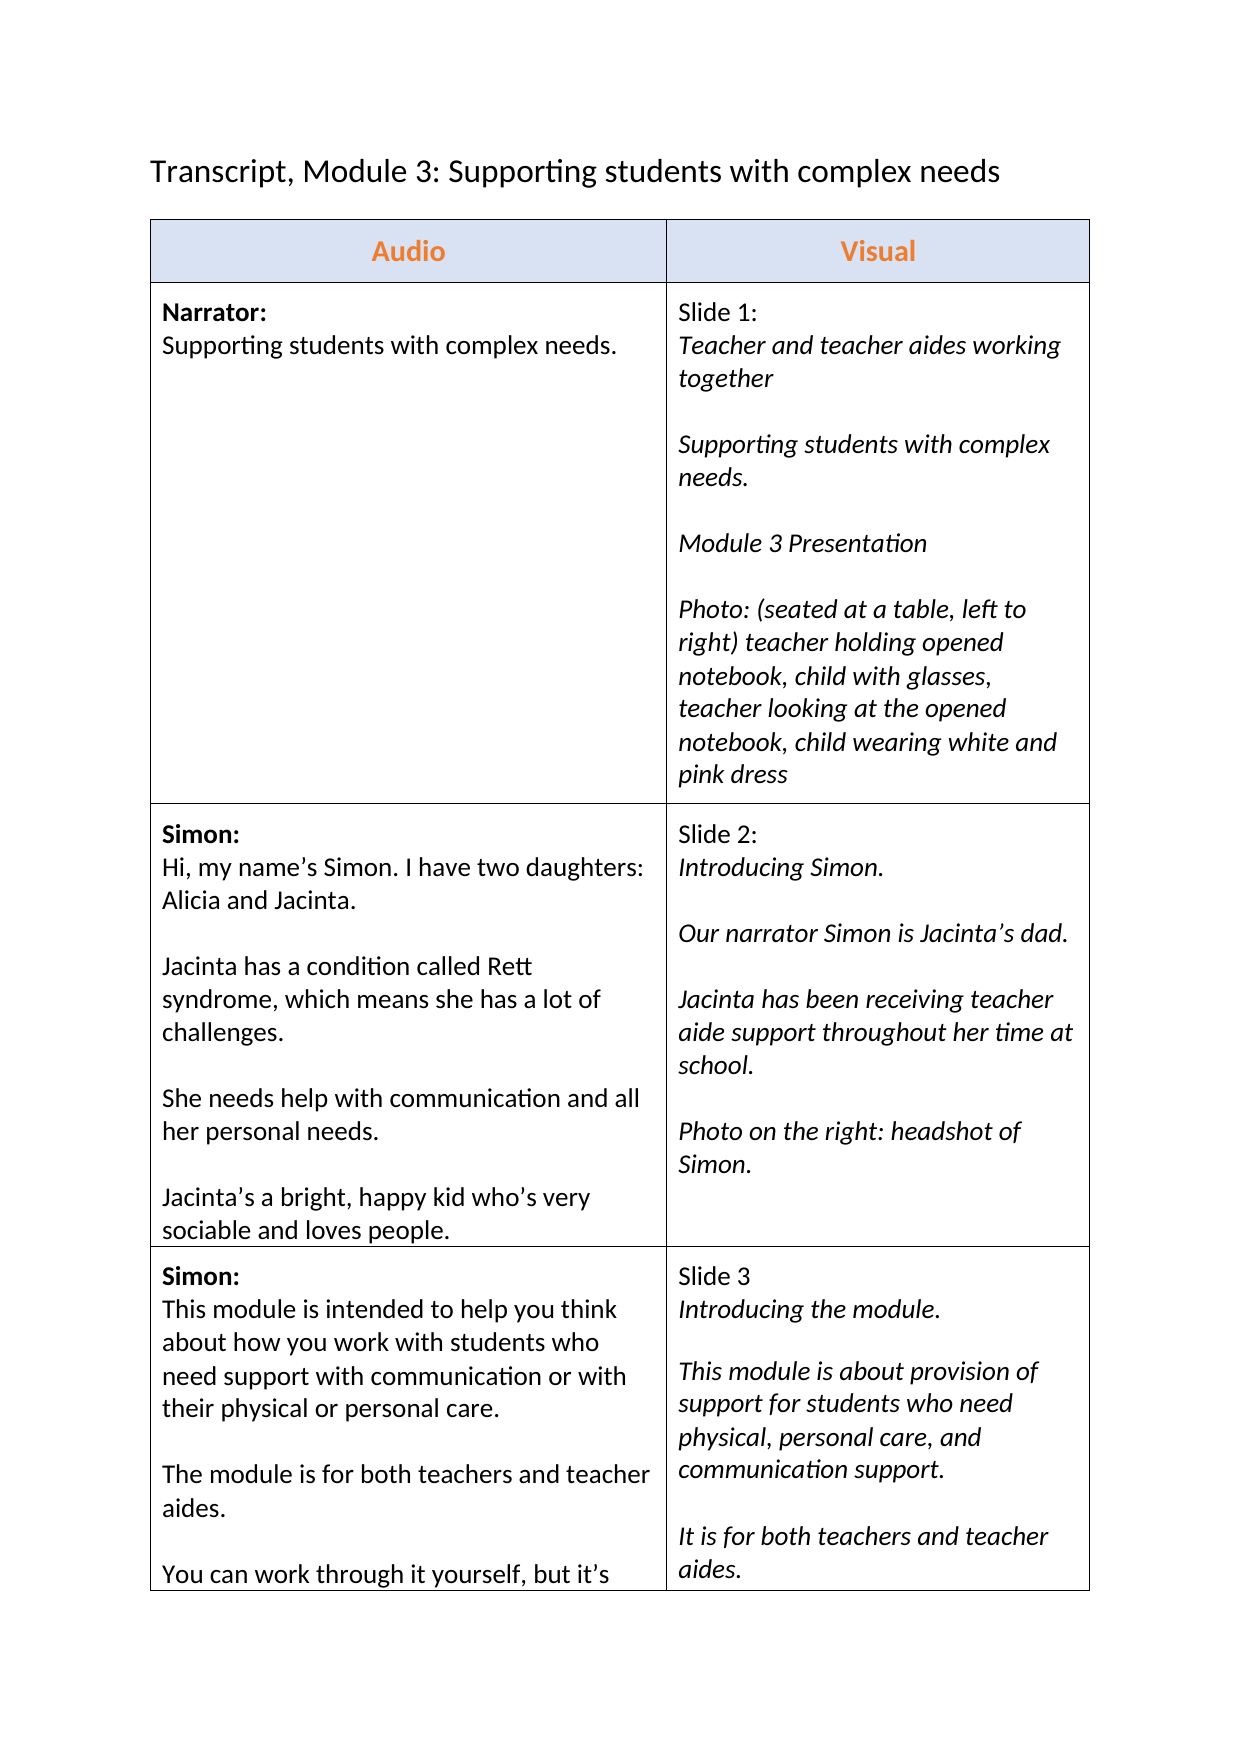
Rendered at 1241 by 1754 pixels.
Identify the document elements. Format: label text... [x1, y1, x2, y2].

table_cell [151, 1247, 666, 1590]
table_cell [667, 1247, 1089, 1590]
table_cell Narrator: Supporting students with complex needs. [151, 283, 666, 803]
table_header Visual [667, 220, 1089, 282]
table_cell Slide 2: Introducing Simon. Our narrator Simon is Jacinta’s dad. Jacinta has been receiving teacher aide support throughout her time at school. Photo on the right: headshot of Simon. [667, 804, 1089, 1246]
table_header Audio [151, 220, 666, 282]
subtitle Transcript, Module 3: Supporting students with complex needs [150, 150, 1090, 191]
table_cell Slide 1: Teacher and teacher aides working together Supporting students with complex needs. Module 3 Presentation Photo: (seated at a table, left to right) teacher holding opened notebook, child with glasses, teacher looking at the opened notebook, child wearing white and pink dress [667, 283, 1089, 803]
table_cell Simon: Hi, my name’s Simon. I have two daughters: Alicia and Jacinta. Jacinta has a condition called Rett syndrome, which means she has a lot of challenges. She needs help with communication and all her personal needs. Jacinta’s a bright, happy kid who’s very sociable and loves people. [151, 804, 666, 1246]
